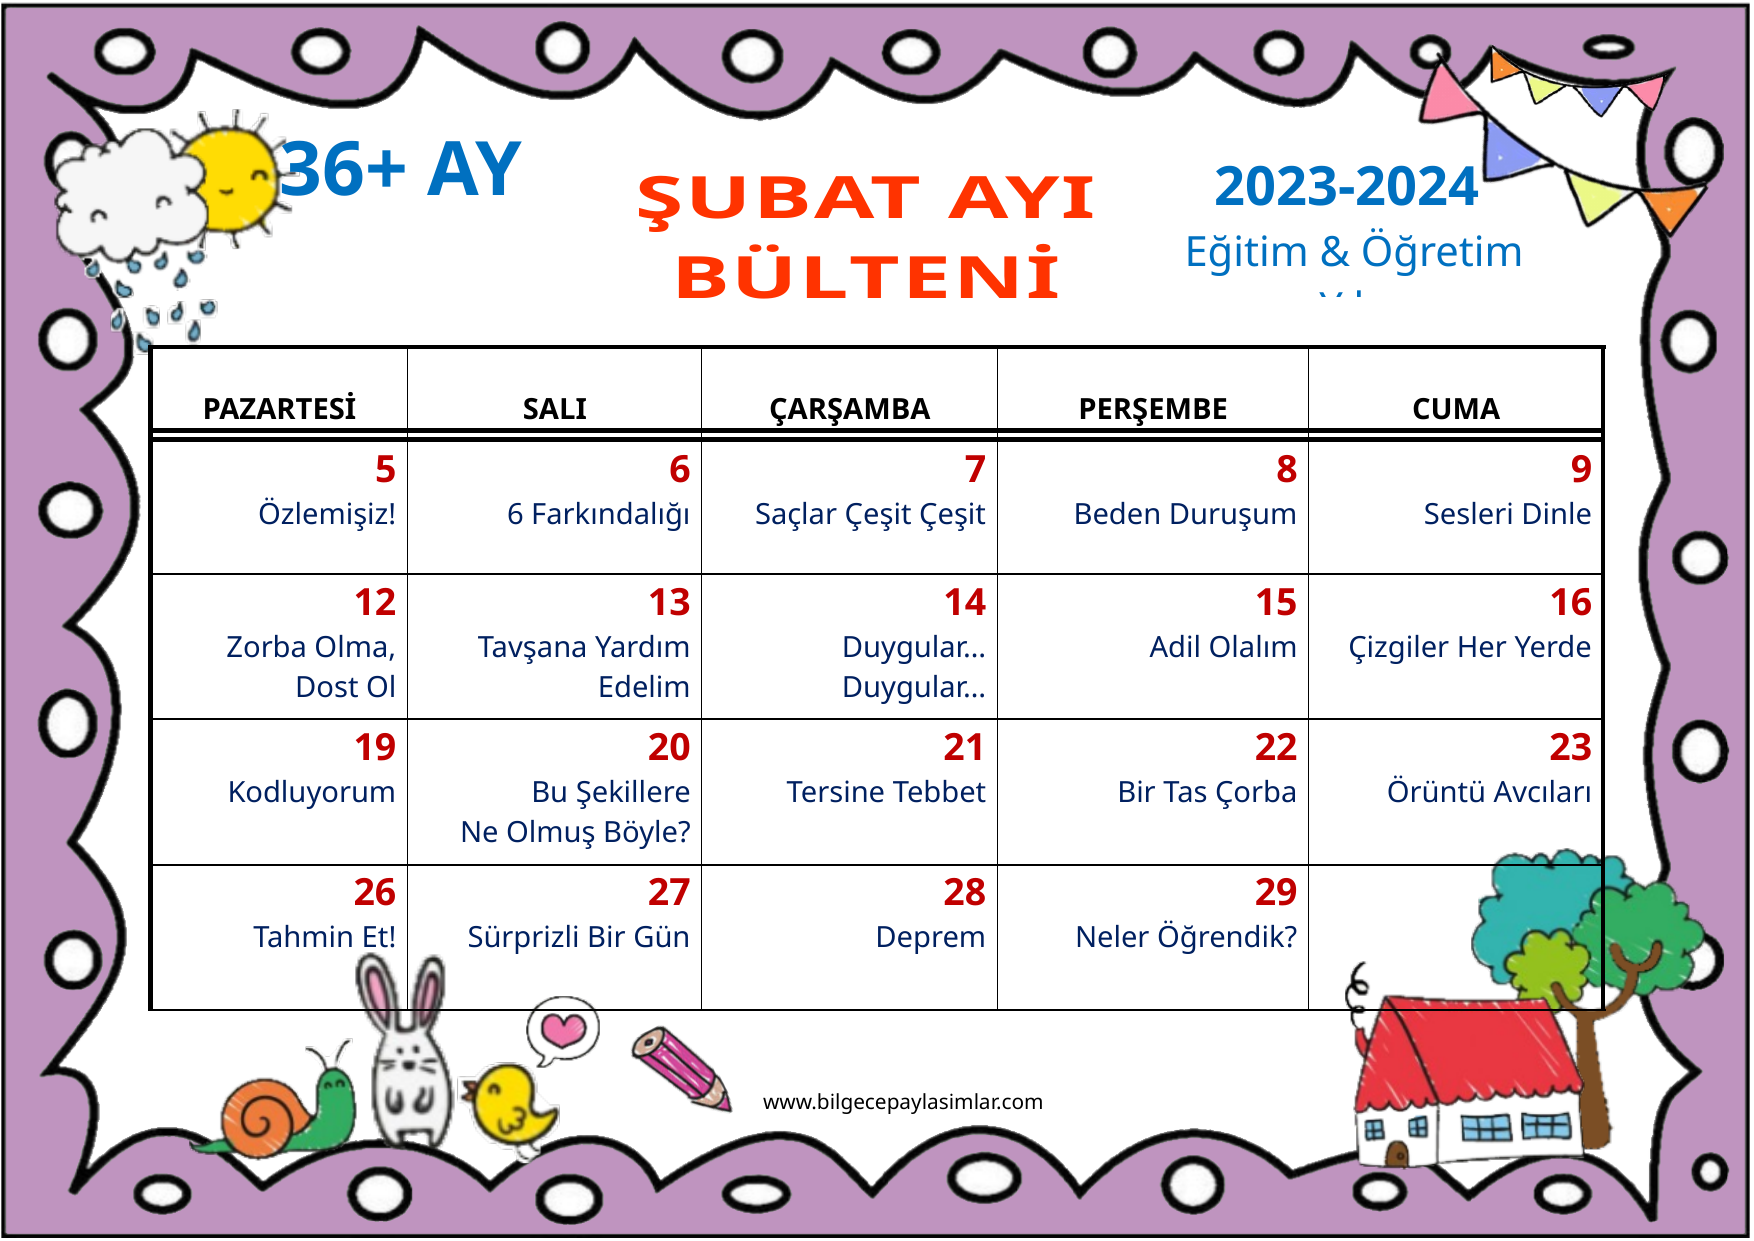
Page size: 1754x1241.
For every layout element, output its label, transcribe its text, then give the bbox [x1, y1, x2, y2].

table_cell 5 Özlemişiz! [153, 442, 407, 573]
table_cell 27 Sürprizli Bir Gün [408, 866, 701, 1009]
table_cell 8 Beden Duruşum [998, 442, 1308, 573]
table_header PAZARTESİ [153, 349, 407, 428]
table_cell 21 Tersine Tebbet [702, 720, 997, 863]
table_cell 20 Bu Şekillere Ne Olmuş Böyle? [408, 720, 701, 863]
table_cell 16 Çizgiler Her Yerde [1309, 575, 1601, 718]
table_cell 23 Örüntü Avcıları [1309, 720, 1601, 863]
table_header SALI [408, 349, 701, 428]
table_cell 26 Tahmin Et! [153, 866, 407, 1009]
table_cell 9 Sesleri Dinle [1309, 442, 1601, 573]
table_header ÇARŞAMBA [702, 349, 997, 428]
table_cell 12 Zorba Olma, Dost Ol [153, 575, 407, 718]
table_cell 7 Saçlar Çeşit Çeşit [702, 442, 997, 573]
table_cell 28 Deprem [702, 866, 997, 1009]
table_cell 29 Neler Öğrendik? [998, 866, 1308, 1009]
table_cell 14 Duygular… Duygular… [702, 575, 997, 718]
table_cell 13 Tavşana Yardım Edelim [408, 575, 701, 718]
table_cell [1309, 866, 1601, 1009]
picture [1, 2, 1750, 1238]
table_header CUMA [1309, 349, 1601, 428]
table_header PERŞEMBE [998, 349, 1308, 428]
table_cell 19 Kodluyorum [153, 720, 407, 863]
table_cell 6 6 Farkındalığı [408, 442, 701, 573]
table_cell 22 Bir Tas Çorba [998, 720, 1308, 863]
table_cell 15 Adil Olalım [998, 575, 1308, 718]
